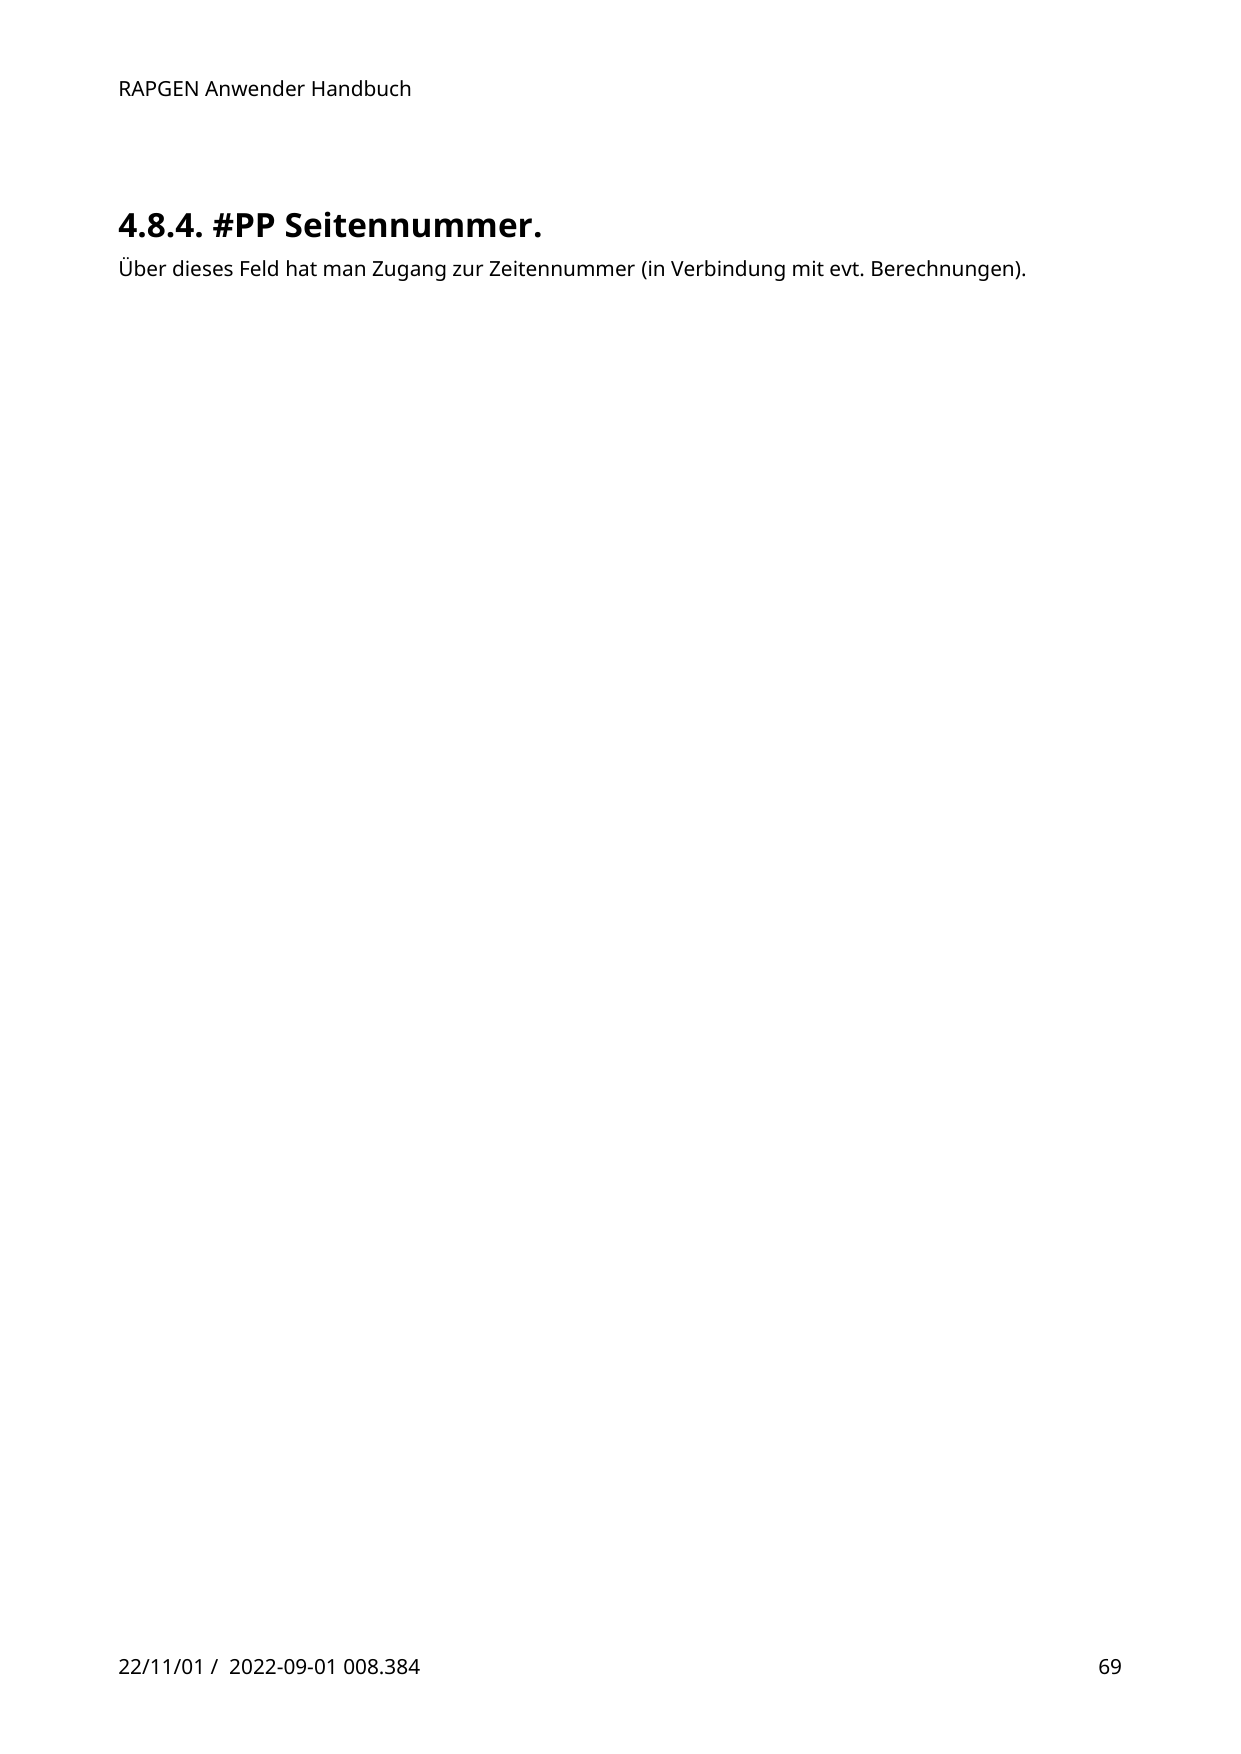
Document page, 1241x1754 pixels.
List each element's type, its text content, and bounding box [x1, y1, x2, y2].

subtitle 4.8.4. #PP Seitennummer. [118, 202, 1122, 248]
text Über dieses Feld hat man Zugang zur Zeitennummer (in Verbindung mit evt. Berechnungen). [118, 254, 1122, 282]
